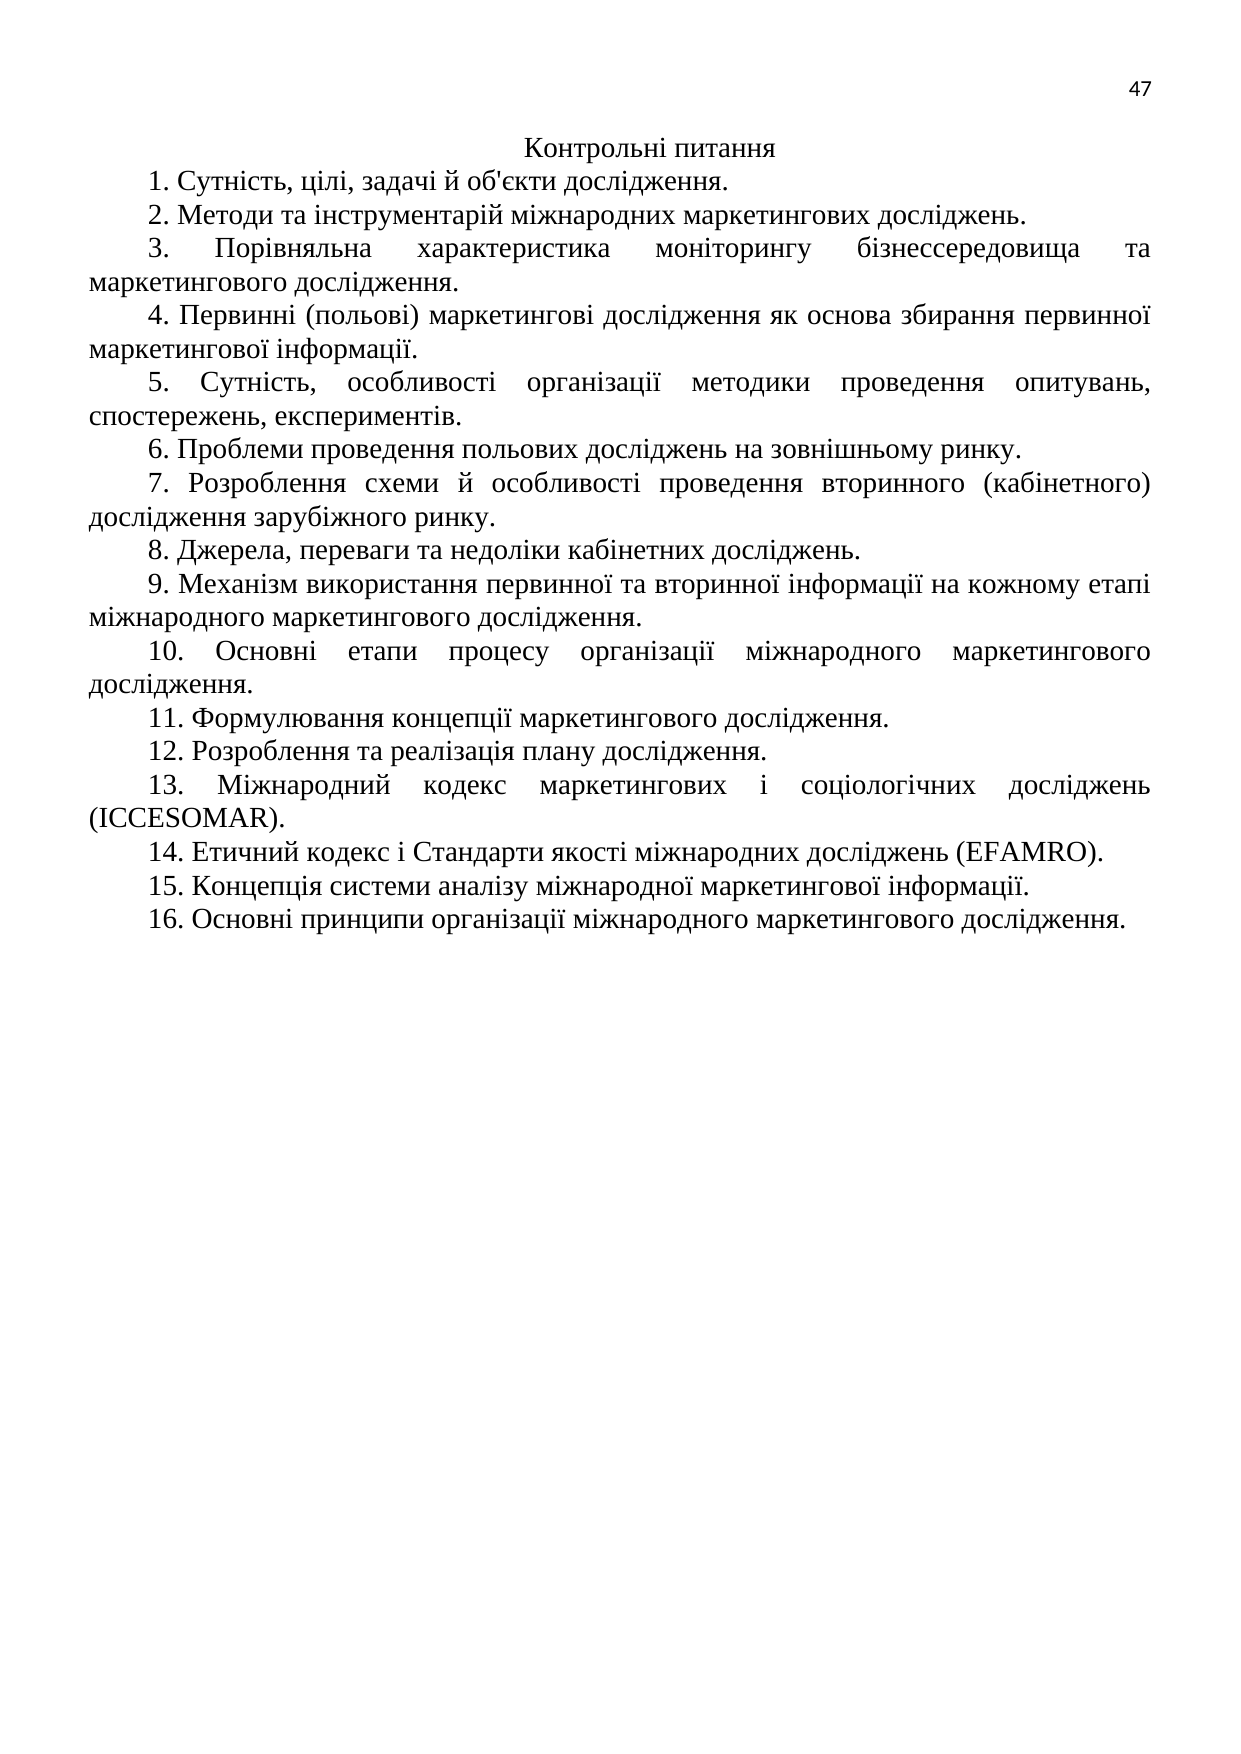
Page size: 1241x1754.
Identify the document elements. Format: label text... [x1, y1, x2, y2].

text 12. Розроблення та реалізація плану дослідження. [89, 733, 1152, 767]
text 10. Основні етапи процесу організації міжнародного маркетингового дослідження. [89, 633, 1152, 700]
text 11. Формулювання концепції маркетингового дослідження. [89, 700, 1152, 733]
text 16. Основні принципи організації міжнародного маркетингового дослідження. [89, 901, 1152, 935]
text 2. Методи та інструментарій міжнародних маркетингових досліджень. [89, 197, 1152, 230]
text Контрольні питання [89, 130, 1152, 163]
text 9. Механізм використання первинної та вторинної інформації на кожному етапі міжнародного маркетингового дослідження. [89, 566, 1152, 633]
text 7. Розроблення схеми й особливості проведення вторинного (кабінетного) дослідження зарубіжного ринку. [89, 465, 1152, 532]
text 5. Сутність, особливості організації методики проведення опитувань, спостережень, експериментів. [89, 364, 1152, 432]
text 3. Порівняльна характеристика моніторингу бізнессередовища та маркетингового дослідження. [89, 230, 1152, 297]
text 1. Сутність, цілі, задачі й об'єкти дослідження. [89, 163, 1152, 197]
text 15. Концепція системи аналізу міжнародної маркетингової інформації. [89, 868, 1152, 901]
text 4. Первинні (польові) маркетингові дослідження як основа збирання первинної маркетингової інформації. [89, 297, 1152, 364]
text 14. Етичний кодекс і Стандарти якості міжнародних досліджень (EFAMRO). [89, 834, 1152, 868]
text 6. Проблеми проведення польових досліджень на зовнішньому ринку. [89, 432, 1152, 465]
text 13. Міжнародний кодекс маркетингових і соціологічних досліджень (ICCESOMAR). [89, 767, 1152, 834]
text 8. Джерела, переваги та недоліки кабінетних досліджень. [89, 532, 1152, 566]
